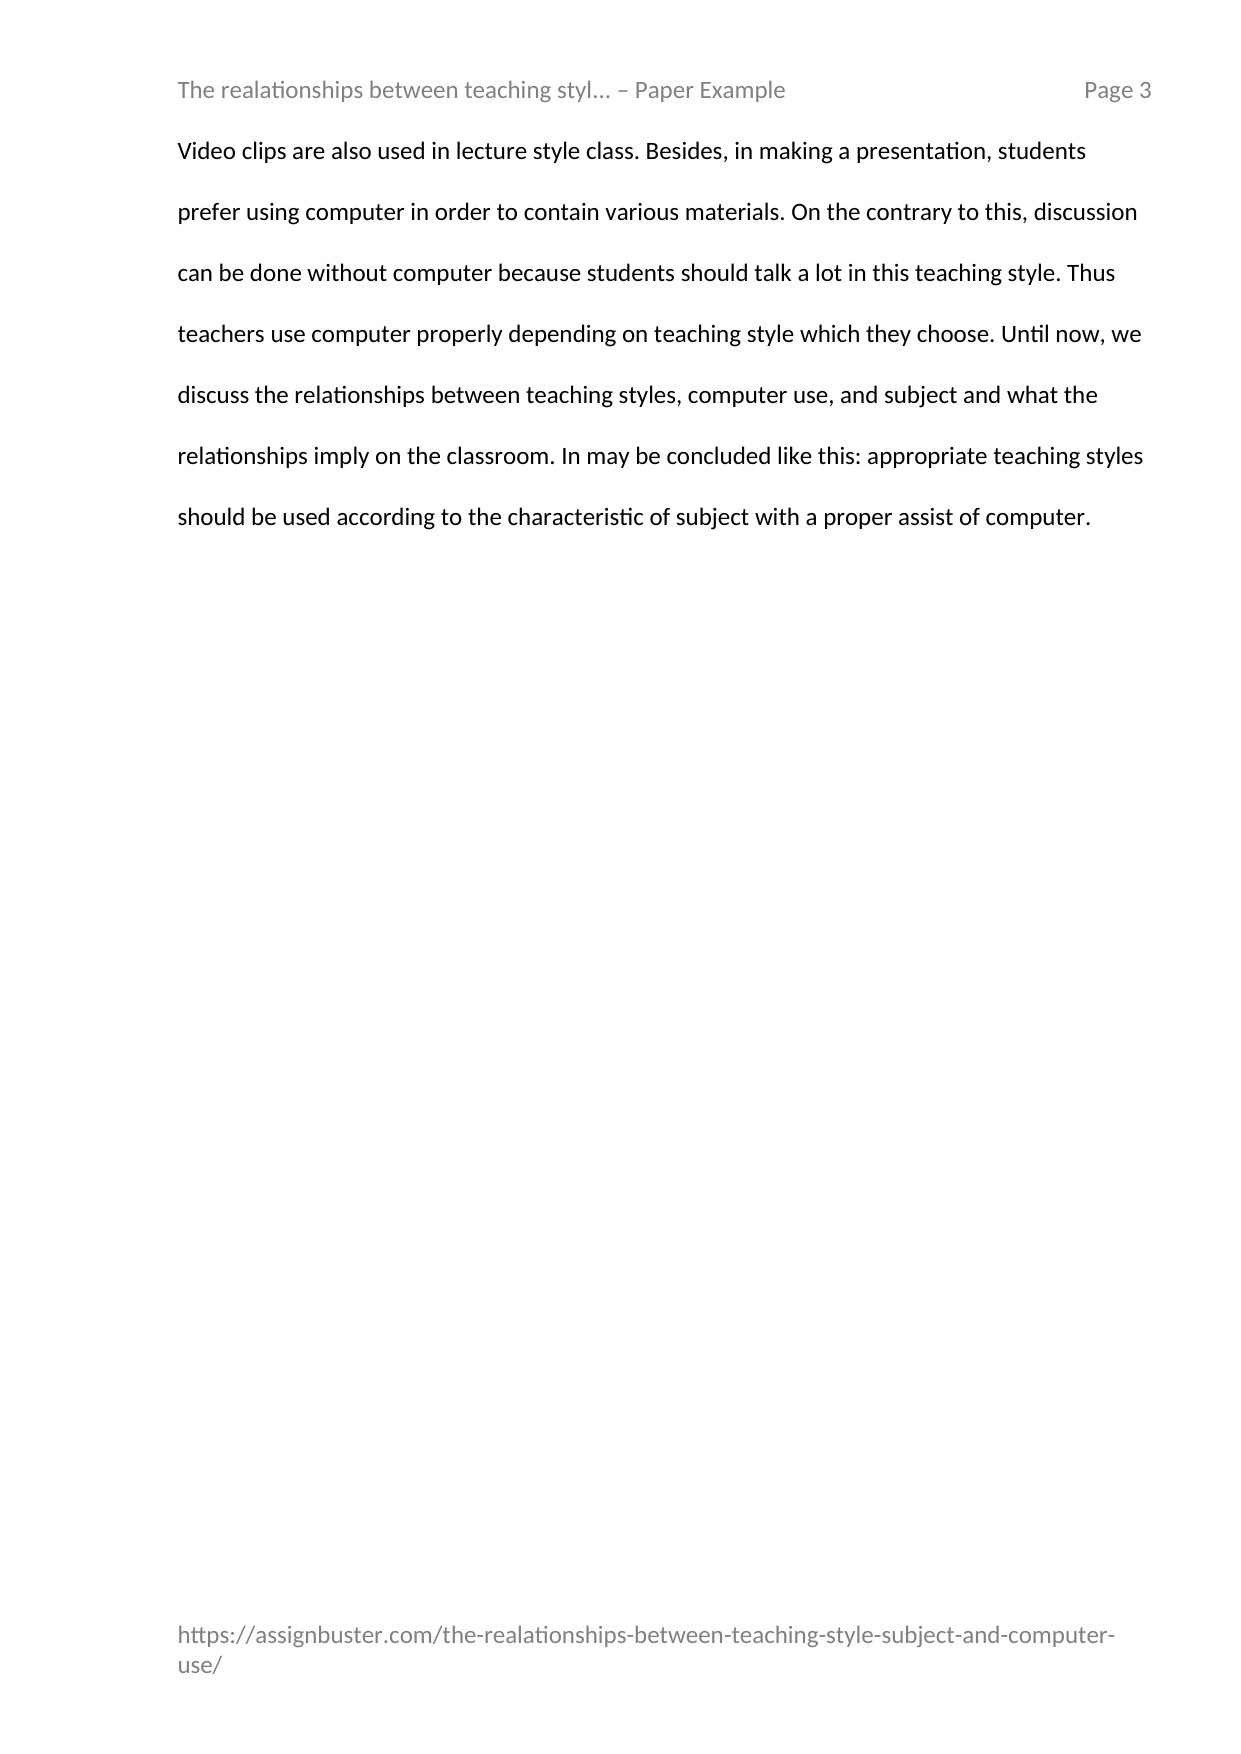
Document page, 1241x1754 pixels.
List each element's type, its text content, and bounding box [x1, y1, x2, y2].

text Video clips are also used in lecture style class. Besides, in making a presentation, students prefer using computer in order to contain various materials. On the contrary to this, discussion can be done without computer because students should talk a lot in this teaching style. Thus teachers use computer properly depending on teaching style which they choose. Until now, we discuss the relationships between teaching styles, computer use, and subject and what the relationships imply on the classroom. In may be concluded like this: appropriate teaching styles should be used according to the characteristic of subject with a proper assist of computer. [177, 135, 1152, 532]
